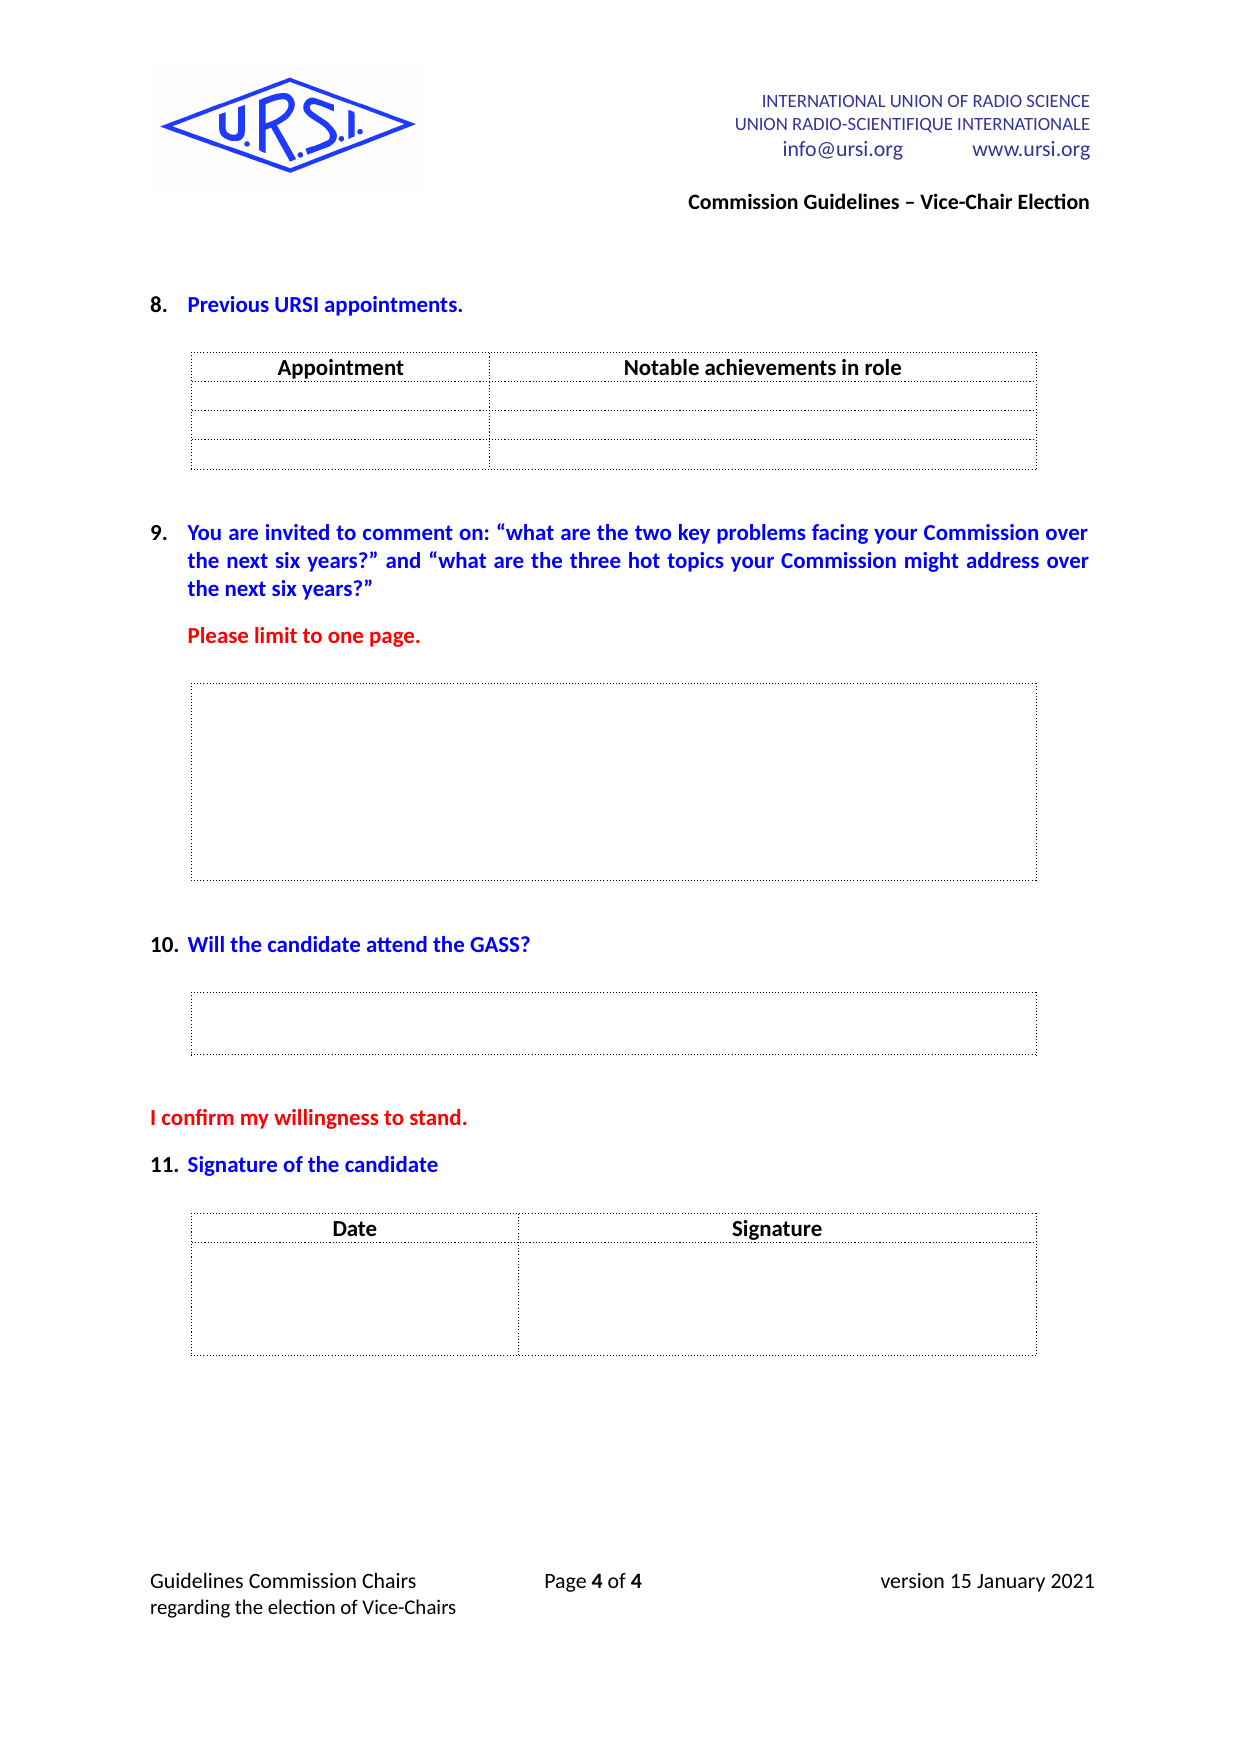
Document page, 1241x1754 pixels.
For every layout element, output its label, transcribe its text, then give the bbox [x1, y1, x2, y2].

table_cell [191, 1242, 518, 1355]
table_cell [518, 1242, 1036, 1355]
table_header [191, 683, 1036, 880]
table_header [191, 992, 1036, 1054]
table_header Signature [518, 1213, 1036, 1242]
subtitle Signature of the candidate [150, 1150, 1090, 1178]
table_cell [490, 439, 1036, 468]
table_header Appointment [191, 352, 489, 381]
subtitle Please limit to one page. [150, 621, 1090, 649]
table_cell [490, 381, 1036, 410]
subtitle Will the candidate attend the GASS? [150, 930, 1090, 958]
subtitle I confirm my willingness to stand. [150, 1103, 1090, 1132]
subtitle You are invited to comment on: “what are the two key problems facing your Commission over the next six years?” and “what are the three hot topics your Commission might address over the next six years?” [150, 518, 1090, 602]
table_header Notable achievements in role [490, 352, 1036, 381]
table_cell [191, 410, 489, 439]
table_cell [191, 381, 489, 410]
table_header Date [191, 1213, 518, 1242]
table_cell [191, 439, 489, 468]
table_cell [490, 410, 1036, 439]
subtitle Previous URSI appointments. [150, 290, 1090, 318]
